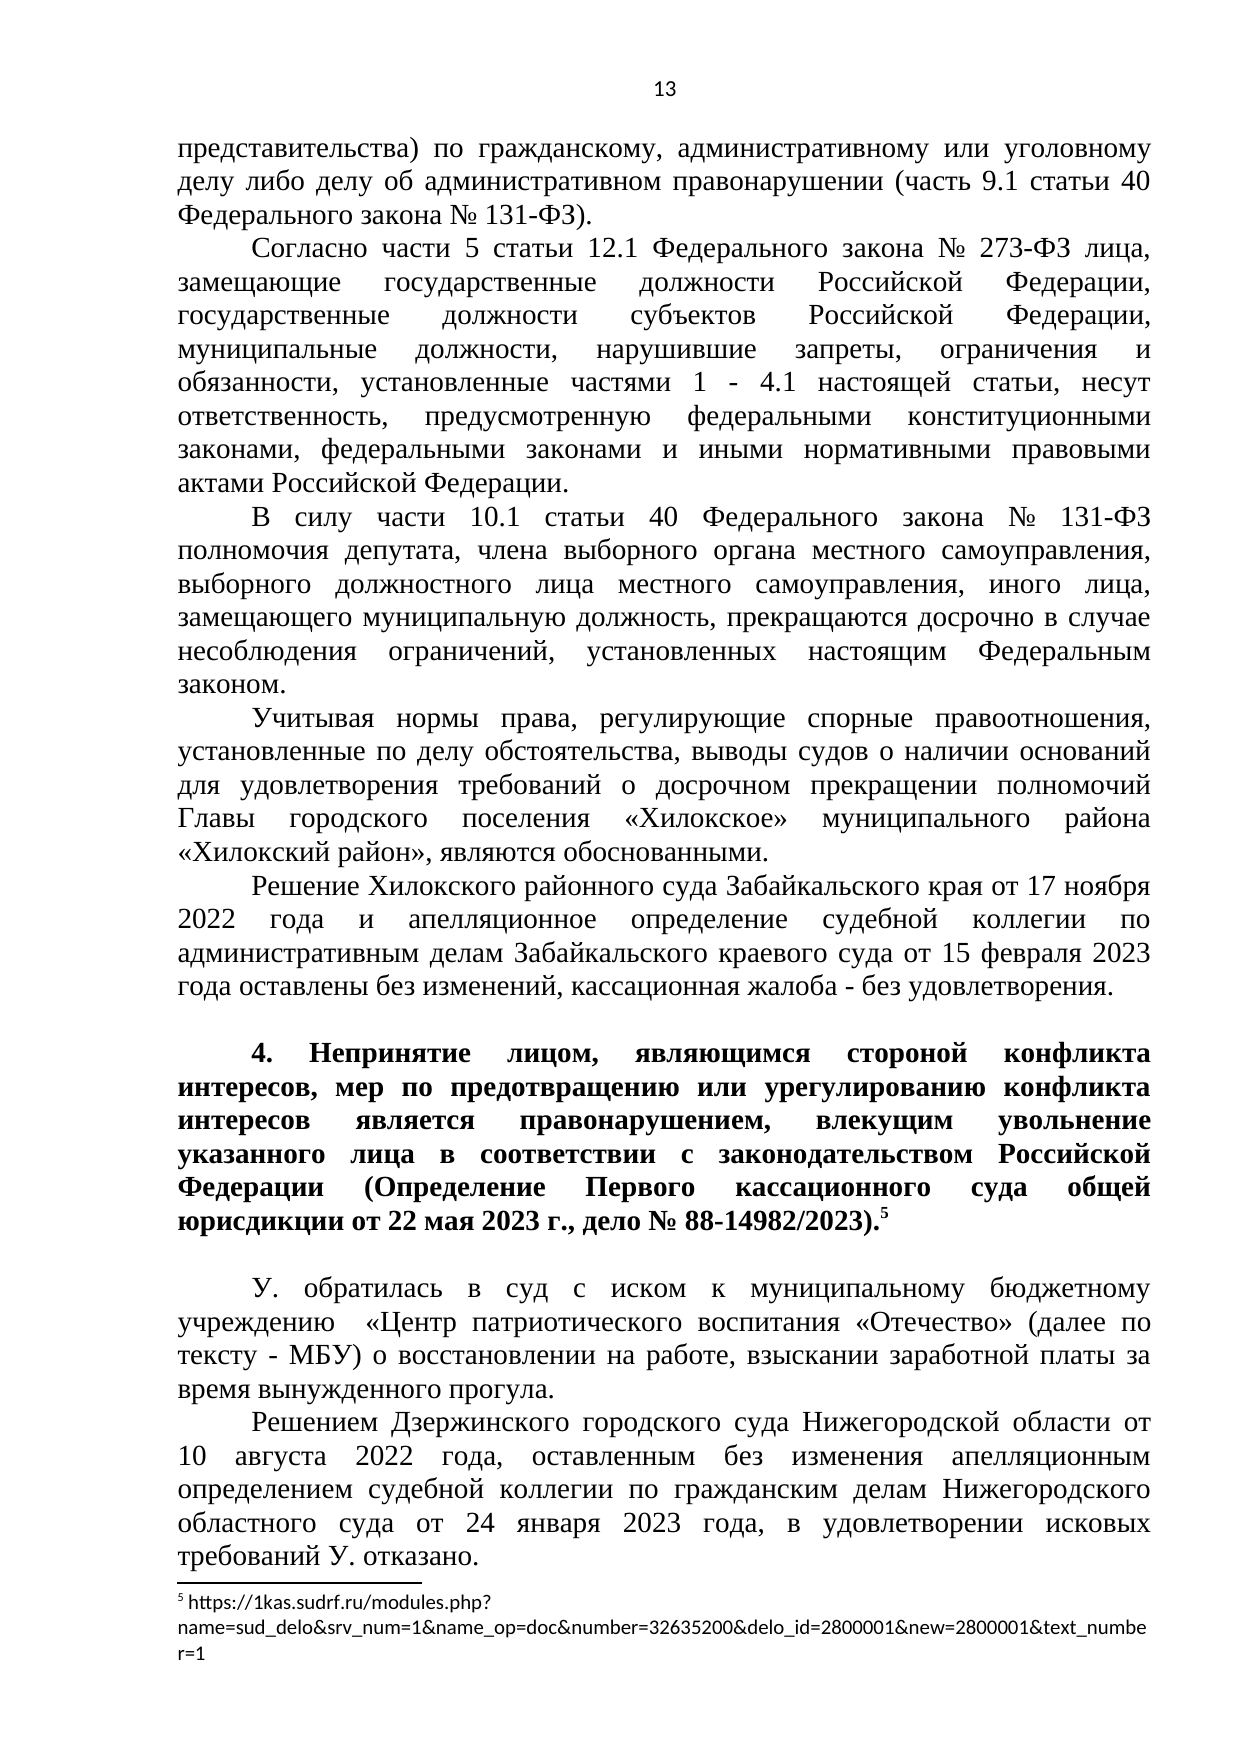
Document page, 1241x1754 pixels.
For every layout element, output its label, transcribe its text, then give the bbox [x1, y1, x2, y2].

text 4. Непринятие лицом, являющимся стороной конфликта интересов, мер по предотвращению или урегулированию конфликта интересов является правонарушением, влекущим увольнение указанного лица в соответствии с законодательством Российской Федерации (Определение Первого кассационного суда общей юрисдикции от 22 мая 2023 г., дело № 88-14982/2023). [177, 1035, 1152, 1237]
text Решение Хилокского районного суда Забайкальского края от 17 ноября 2022 года и апелляционное определение судебной коллегии по административным делам Забайкальского краевого суда от 15 февраля 2023 года оставлены без изменений, кассационная жалоба - без удовлетворения. [177, 868, 1152, 1002]
text В силу части 10.1 статьи 40 Федерального закона № 131-ФЗ полномочия депутата, члена выборного органа местного самоуправления, выборного должностного лица местного самоуправления, иного лица, замещающего муниципальную должность, прекращаются досрочно в случае несоблюдения ограничений, установленных настоящим Федеральным законом. [177, 499, 1152, 700]
text Согласно части 5 статьи 12.1 Федерального закона № 273-ФЗ лица, замещающие государственные должности Российской Федерации, государственные должности субъектов Российской Федерации, муниципальные должности, нарушившие запреты, ограничения и обязанности, установленные частями 1 - 4.1 настоящей статьи, несут ответственность, предусмотренную федеральными конституционными законами, федеральными законами и иными нормативными правовыми актами Российской Федерации. [177, 230, 1152, 499]
text У. обратилась в суд с иском к муниципальному бюджетному учреждению «Центр патриотического воспитания «Отечество» (далее по тексту - МБУ) о восстановлении на работе, взыскании заработной платы за время вынужденного прогула. [177, 1270, 1152, 1404]
text Учитывая нормы права, регулирующие спорные правоотношения, установленные по делу обстоятельства, выводы судов о наличии оснований для удовлетворения требований о досрочном прекращении полномочий Главы городского поселения «Хилокское» муниципального района «Хилокский район», являются обоснованными. [177, 700, 1152, 868]
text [177, 130, 1152, 230]
text Решением Дзержинского городского суда Нижегородской области от 10 августа 2022 года, оставленным без изменения апелляционным определением судебной коллегии по гражданским делам Нижегородского областного суда от 24 января 2023 года, в удовлетворении исковых требований У. отказано. [177, 1404, 1152, 1572]
